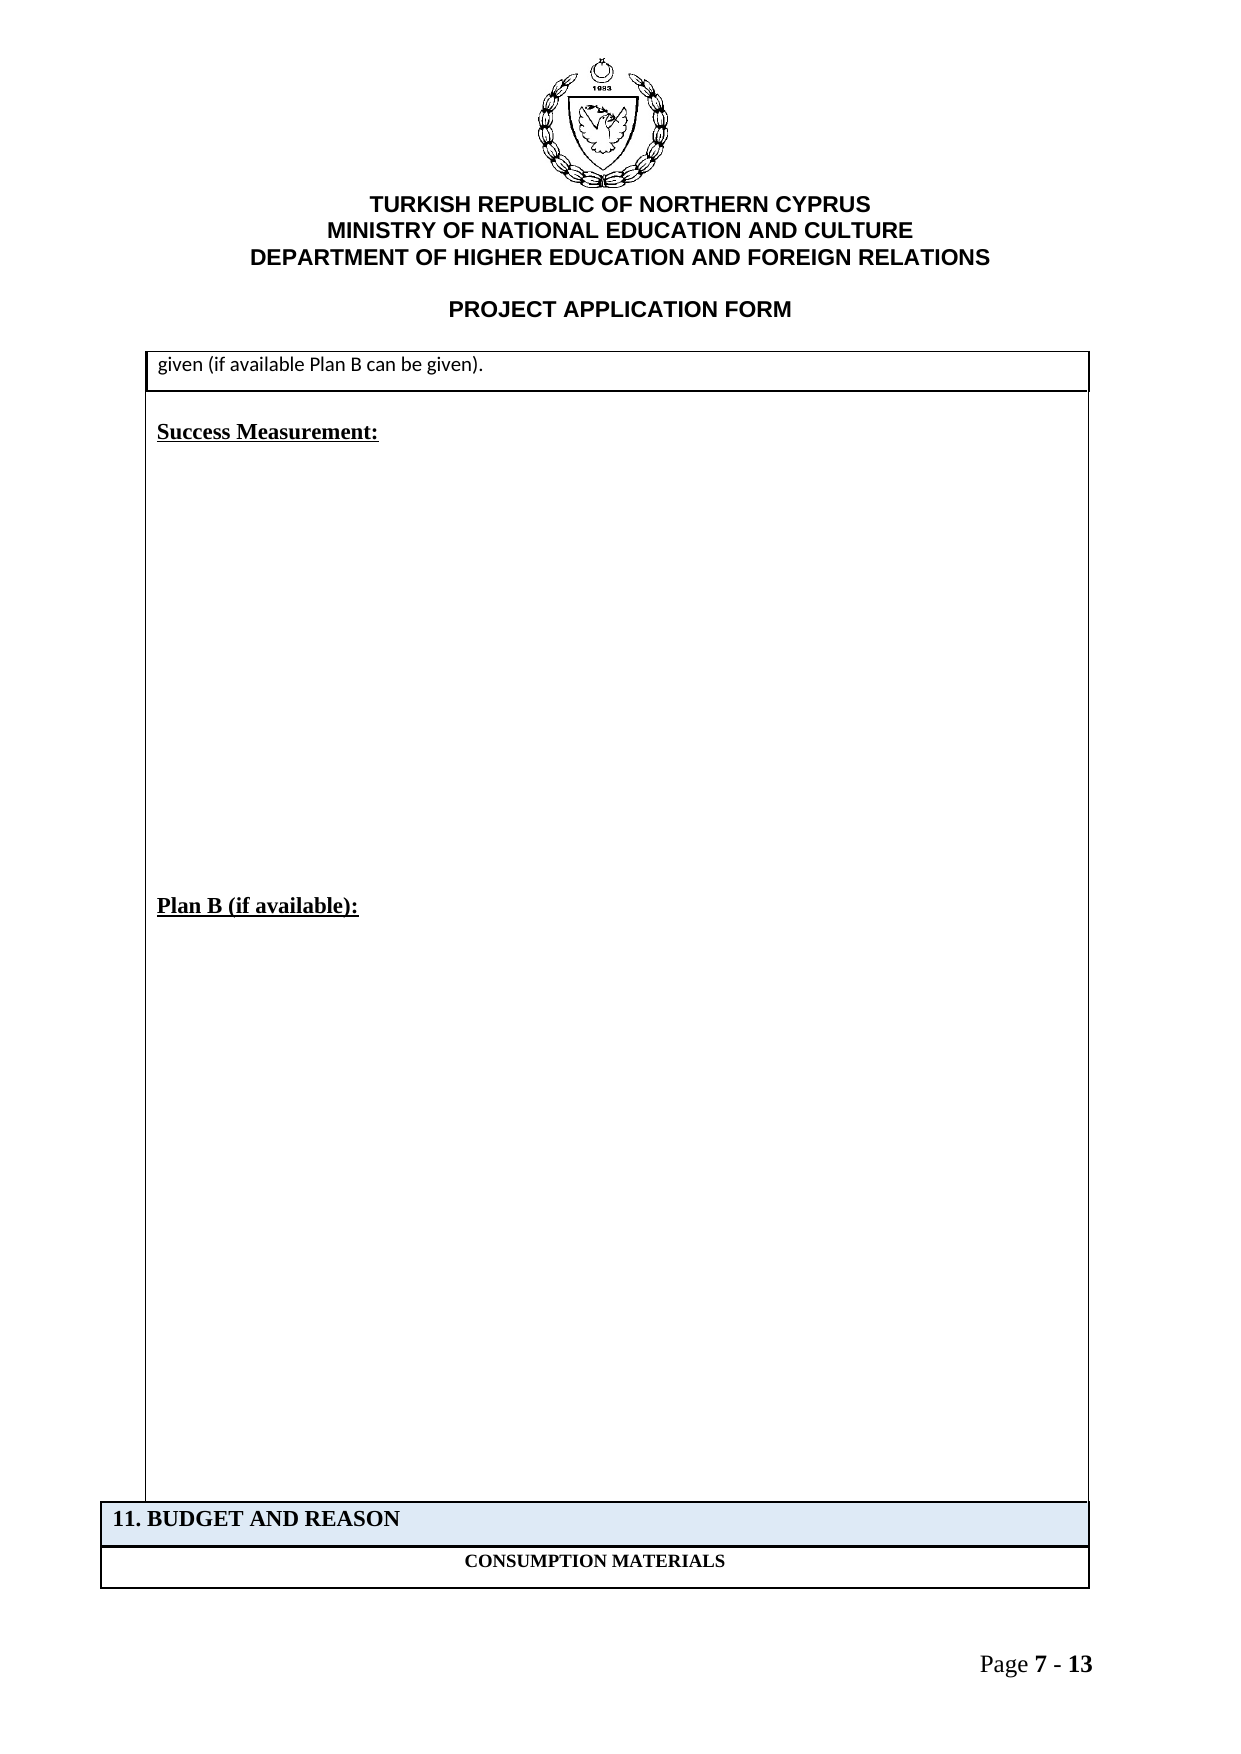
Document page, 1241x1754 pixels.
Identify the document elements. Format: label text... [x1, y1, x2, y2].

picture [535, 57, 670, 188]
table_cell 11. BUDGET AND REASON [102, 1501, 1088, 1545]
table_cell Success Measurement: Plan B (if available): [146, 390, 1088, 1501]
table_cell CONSUMPTION MATERIALS [102, 1548, 1088, 1587]
